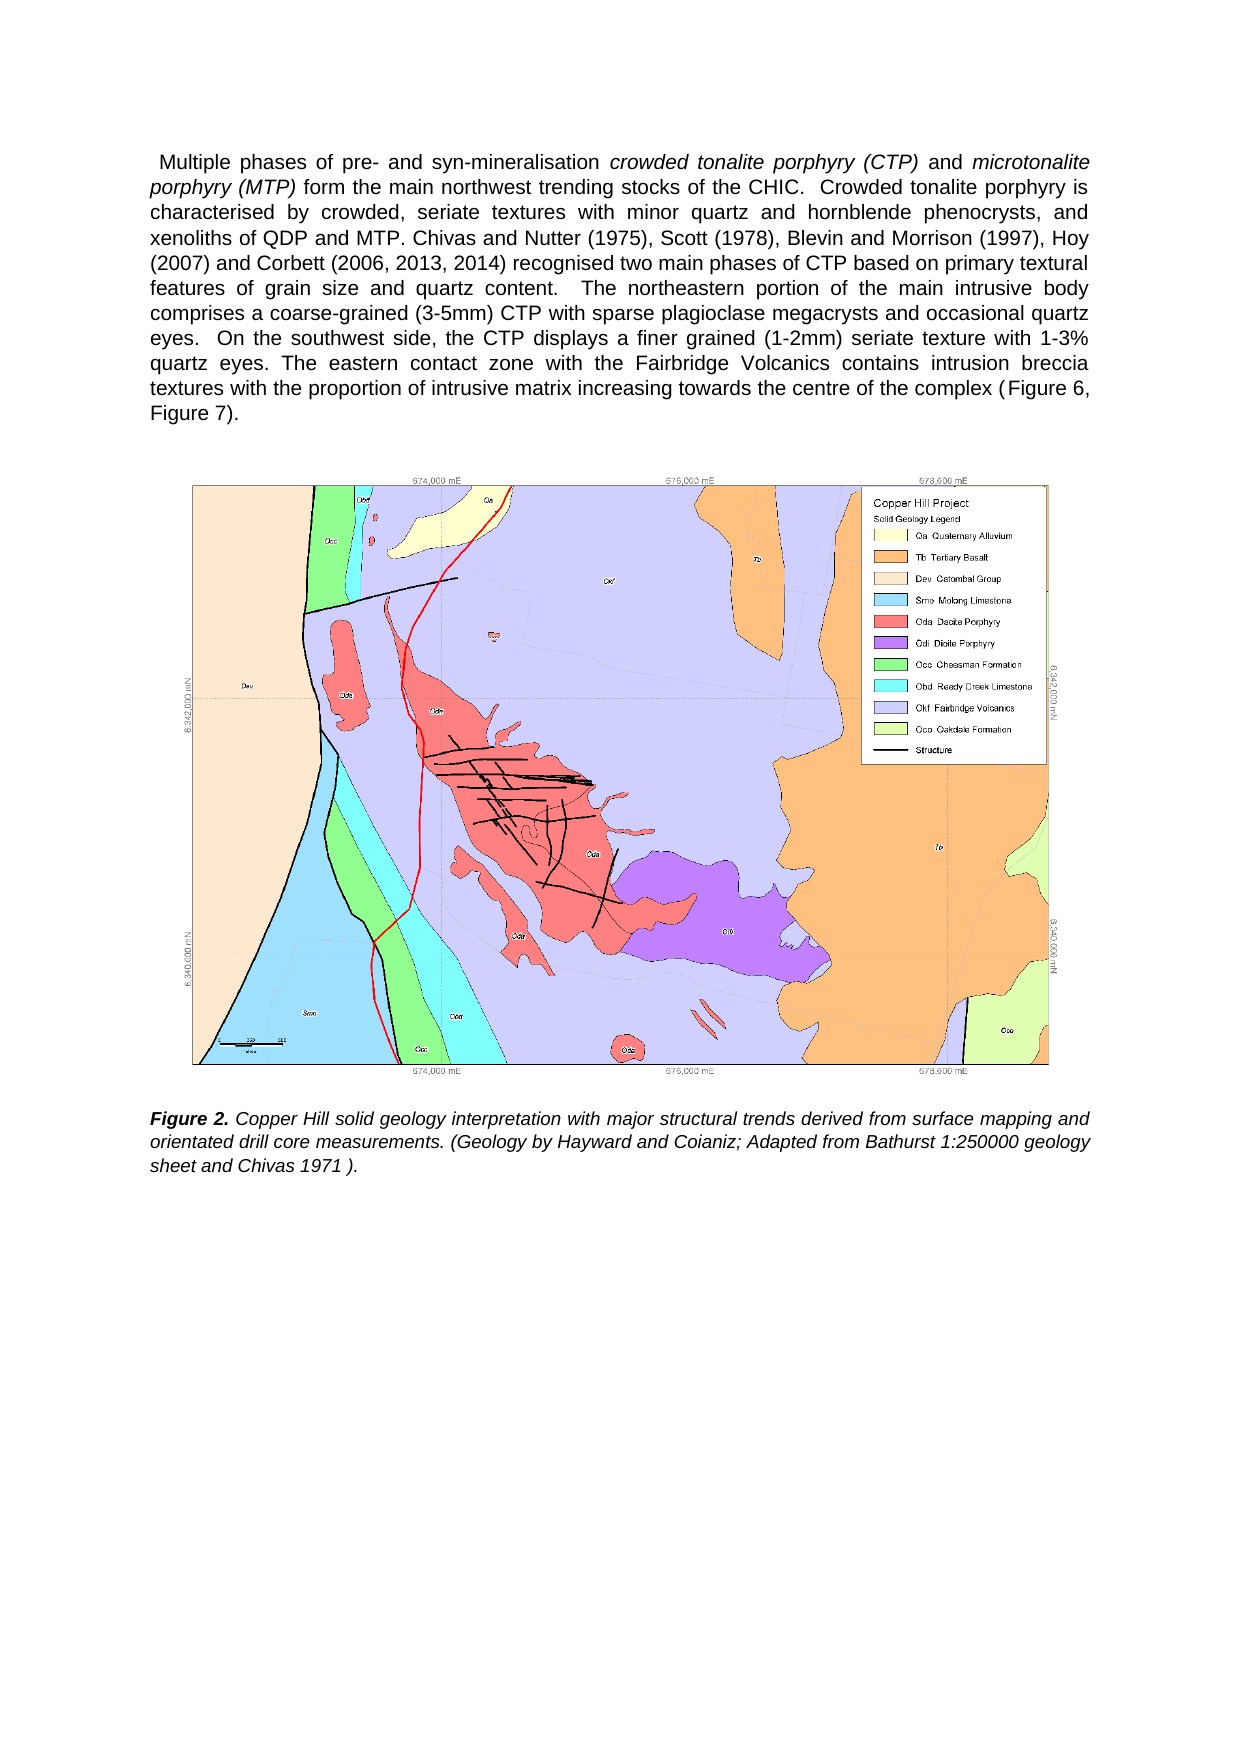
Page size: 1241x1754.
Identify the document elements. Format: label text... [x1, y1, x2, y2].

picture [150, 442, 1091, 1107]
